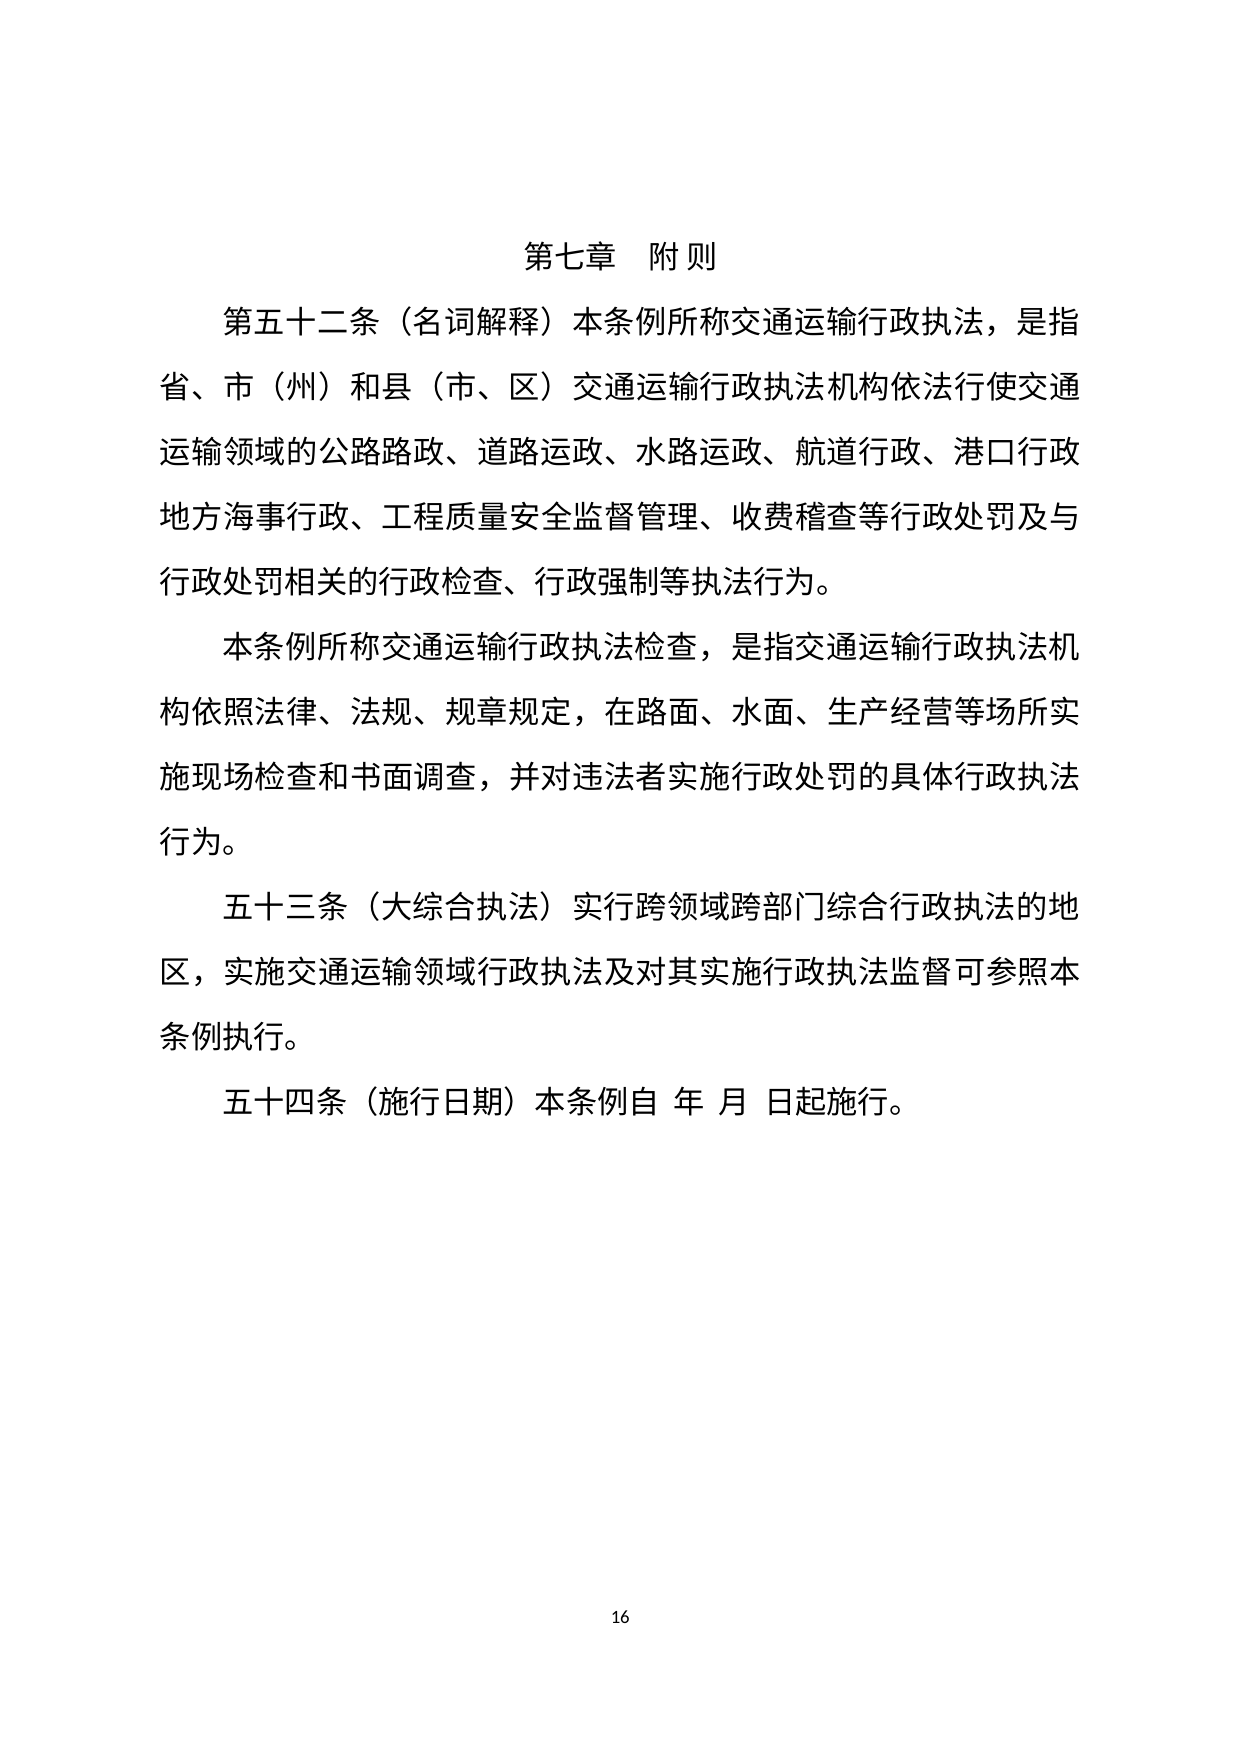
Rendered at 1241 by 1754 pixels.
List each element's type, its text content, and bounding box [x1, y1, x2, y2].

text 第五十二条（名词解释）本条例所称交通运输行政执法，是指省、市（州）和县（市、区）交通运输行政执法机构依法行使交通运输领域的公路路政、道路运政、水路运政、航道行政、港口行政、地方海事行政、工程质量安全监督管理、收费稽查等行政处罚及与行政处罚相关的行政检查、行政强制等执法行为。 [159, 287, 1081, 612]
text 本条例所称交通运输行政执法检查，是指交通运输行政执法机构依照法律、法规、规章规定，在路面、水面、生产经营等场所实施现场检查和书面调查，并对违法者实施行政处罚的具体行政执法行为。 [159, 612, 1081, 872]
text 五十三条（大综合执法）实行跨领域跨部门综合行政执法的地区，实施交通运输领域行政执法及对其实施行政执法监督可参照本条例执行。 [159, 872, 1081, 1067]
text 五十四条（施行日期）本条例自 年 月 日起施行。 [159, 1067, 1081, 1132]
text 第七章 附 则 [159, 222, 1081, 287]
